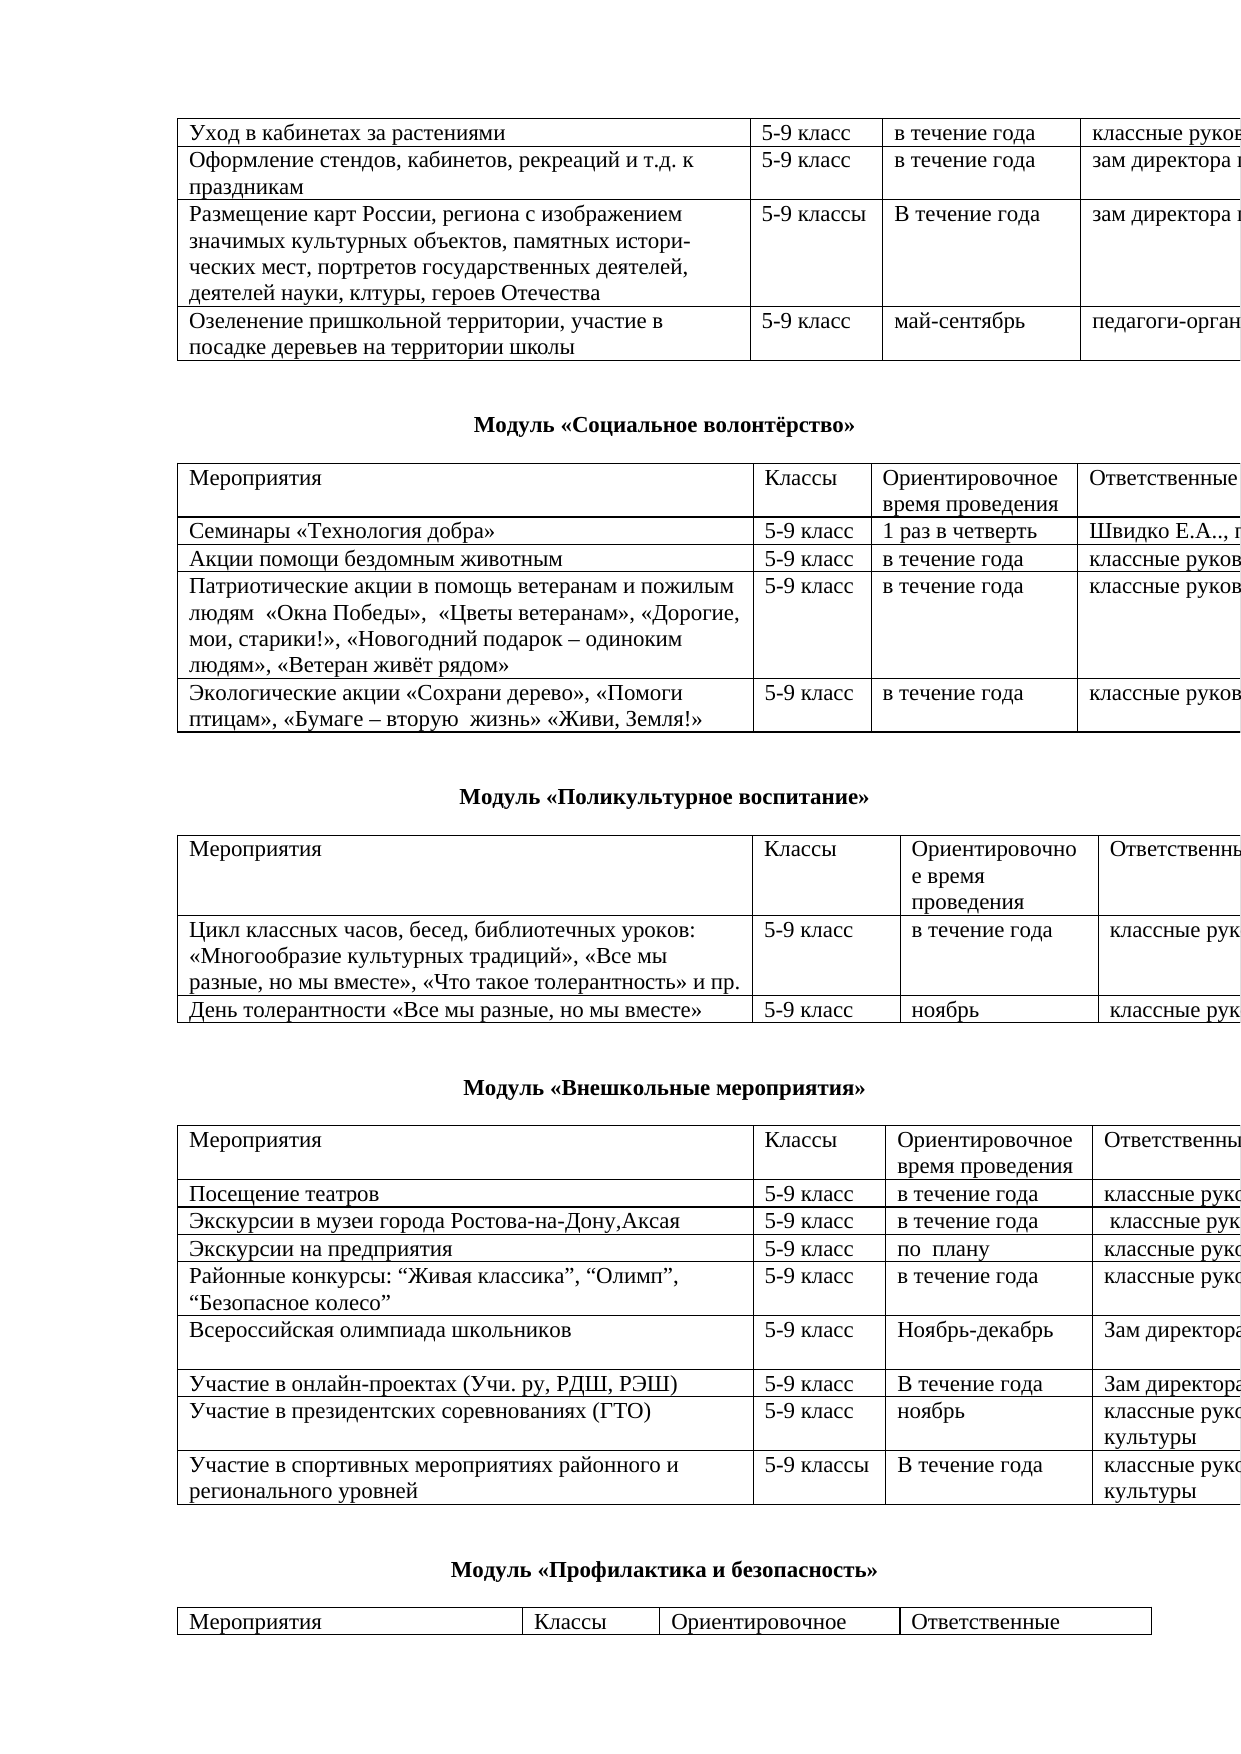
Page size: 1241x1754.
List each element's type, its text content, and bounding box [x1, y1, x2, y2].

table_header Ответственные [1078, 464, 1240, 516]
table_cell классные руководители, учитель физической культуры [1093, 1397, 1240, 1450]
table_cell Всероссийская олимпиада школьников [178, 1316, 753, 1369]
table_cell Участие в президентских соревнованиях (ГТО) [178, 1397, 753, 1450]
table_header Мероприятия [178, 836, 752, 914]
table_cell ноябрь [886, 1397, 1092, 1450]
table_header Классы [753, 836, 900, 914]
table_header Ориентировочное время проведения [886, 1126, 1092, 1179]
table_header Классы [754, 464, 871, 516]
table_cell 5-9 класс [754, 1262, 885, 1315]
table_cell в течение года [872, 679, 1077, 731]
table_cell Зам директора по УВР, учителя-предметники [1093, 1316, 1240, 1369]
table_cell классные руководители, педагоги-организаторы [1078, 545, 1240, 571]
text Модуль «Поликультурное воспитание» [177, 783, 1152, 810]
table_cell классные руководители педагоги-организаторы [1078, 572, 1240, 678]
table_cell классные руководители [1093, 1262, 1240, 1315]
table_header Классы [754, 1126, 885, 1179]
table_cell классные руководители, педагоги-организаторы [1078, 679, 1240, 731]
table_header Мероприятия [178, 1126, 753, 1179]
table_cell 5-9 класс [754, 545, 871, 571]
table_cell В течение года [886, 1451, 1092, 1503]
table_cell Зам директора по УВР, учителя-предметники [1093, 1370, 1240, 1396]
table_cell 1 раз в четверть [872, 518, 1077, 544]
table_cell в течение года [872, 545, 1077, 571]
table_cell Оформление стендов, кабинетов, рекреаций и т.д. к праздникам [178, 147, 750, 199]
table_cell в течение года [886, 1262, 1092, 1315]
table_cell 5-9 класс [754, 572, 871, 678]
table_cell педагоги-организаторы, классные руководители [1081, 307, 1240, 359]
table_cell 5-9 класс [751, 307, 882, 359]
table_cell Уход в кабинетах за растениями [178, 119, 750, 146]
table_cell Экологические акции «Сохрани дерево», «Помоги птицам», «Бумаге – вторую жизнь» «Живи, Земля!» [178, 679, 753, 731]
table_cell классные руководители, педагоги-организаторы [1099, 996, 1240, 1022]
table_cell ноябрь [901, 996, 1098, 1022]
table_cell День толерантности «Все мы разные, но мы вместе» [178, 996, 752, 1022]
table_cell классные руководители [1093, 1208, 1240, 1234]
table_cell зам директора по ВР, классные руководители [1081, 200, 1240, 306]
table_cell 5-9 класс [751, 147, 882, 199]
table_header Ответственные [1099, 836, 1240, 914]
text Модуль «Профилактика и безопасность» [177, 1556, 1152, 1582]
table_cell в течение года [883, 119, 1080, 146]
table_cell В течение года [886, 1370, 1092, 1396]
table_cell классные руководители [1099, 916, 1240, 995]
table_cell В течение года [883, 200, 1080, 306]
table_cell Ноябрь-декабрь [886, 1316, 1092, 1369]
text Модуль «Социальное волонтёрство» [177, 412, 1152, 438]
table_cell зам директора по ВР, классные руководители [1081, 147, 1240, 199]
table_header Мероприятия [178, 464, 753, 516]
table_cell 5-9 класс [754, 1316, 885, 1369]
table_cell в течение года [886, 1208, 1092, 1234]
table_cell 5-9 класс [754, 1370, 885, 1396]
table_header Ответственные [901, 1608, 1151, 1634]
table_cell классные руководители, учитель физической культуры [1093, 1451, 1240, 1503]
text Модуль «Внешкольные мероприятия» [177, 1074, 1152, 1101]
table_cell в течение года [883, 147, 1080, 199]
table_cell Участие в спортивных мероприятиях районного и регионального уровней [178, 1451, 753, 1503]
table_cell Озеленение пришкольной территории, участие в посадке деревьев на территории школы [178, 307, 750, 359]
table_cell 5-9 классы [751, 200, 882, 306]
table_cell 5-9 классы [754, 1451, 885, 1503]
table_cell Акции помощи бездомным животным [178, 545, 753, 571]
table_header Ориентировочное время проведения [872, 464, 1077, 516]
table_header Мероприятия [178, 1608, 522, 1634]
table_cell 5-9 класс [754, 1208, 885, 1234]
table_header Классы [523, 1608, 659, 1634]
table_header Ответственные [1093, 1126, 1240, 1179]
table_cell по плану [886, 1235, 1092, 1261]
table_cell в течение года [886, 1180, 1092, 1206]
table_cell Размещение карт России, региона с изображением значимых культурных объектов, памятных истори-ческих мест, портретов государственных деятелей, деятелей науки, клтуры, героев Отечества [178, 200, 750, 306]
table_cell 5-9 класс [753, 916, 900, 995]
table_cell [1081, 119, 1240, 146]
table_header Ориентировочное время проведения [901, 836, 1098, 914]
table_cell 5-9 класс [754, 1235, 885, 1261]
table_cell Экскурсии в музеи города Ростова-на-Дону,Аксая [178, 1208, 753, 1234]
table_cell Патриотические акции в помощь ветеранам и пожилым людям «Окна Победы», «Цветы ветеранам», «Дорогие, мои, старики!», «Новогодний подарок – одиноким людям», «Ветеран живёт рядом» [178, 572, 753, 678]
table_cell 5-9 класс [754, 1397, 885, 1450]
table_cell в течение года [901, 916, 1098, 995]
table_cell Швидко Е.А.., педагоги-организаторы [1078, 518, 1240, 544]
table_cell 5-9 класс [751, 119, 882, 146]
table_cell Экскурсии на предприятия [178, 1235, 753, 1261]
table_cell классные руководители [1093, 1235, 1240, 1261]
table_cell май-сентябрь [883, 307, 1080, 359]
table_cell Посещение театров [178, 1180, 753, 1206]
table_cell Участие в онлайн-проектах (Учи. ру, РДШ, РЭШ) [178, 1370, 753, 1396]
table_cell 5-9 класс [754, 679, 871, 731]
table_cell 5-9 класс [754, 518, 871, 544]
table_cell Цикл классных часов, бесед, библиотечных уроков: «Многообразие культурных традиций», «Все мы разные, но мы вместе», «Что такое толерантность» и пр. [178, 916, 752, 995]
table_cell в течение года [872, 572, 1077, 678]
table_cell Районные конкурсы: “Живая классика”, “Олимп”, “Безопасное колесо” [178, 1262, 753, 1315]
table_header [660, 1608, 899, 1634]
table_cell Семинары «Технология добра» [178, 518, 753, 544]
table_cell 5-9 класс [753, 996, 900, 1022]
table_cell классные руководители, педагоги-организаторы [1093, 1180, 1240, 1206]
table_cell 5-9 класс [754, 1180, 885, 1206]
